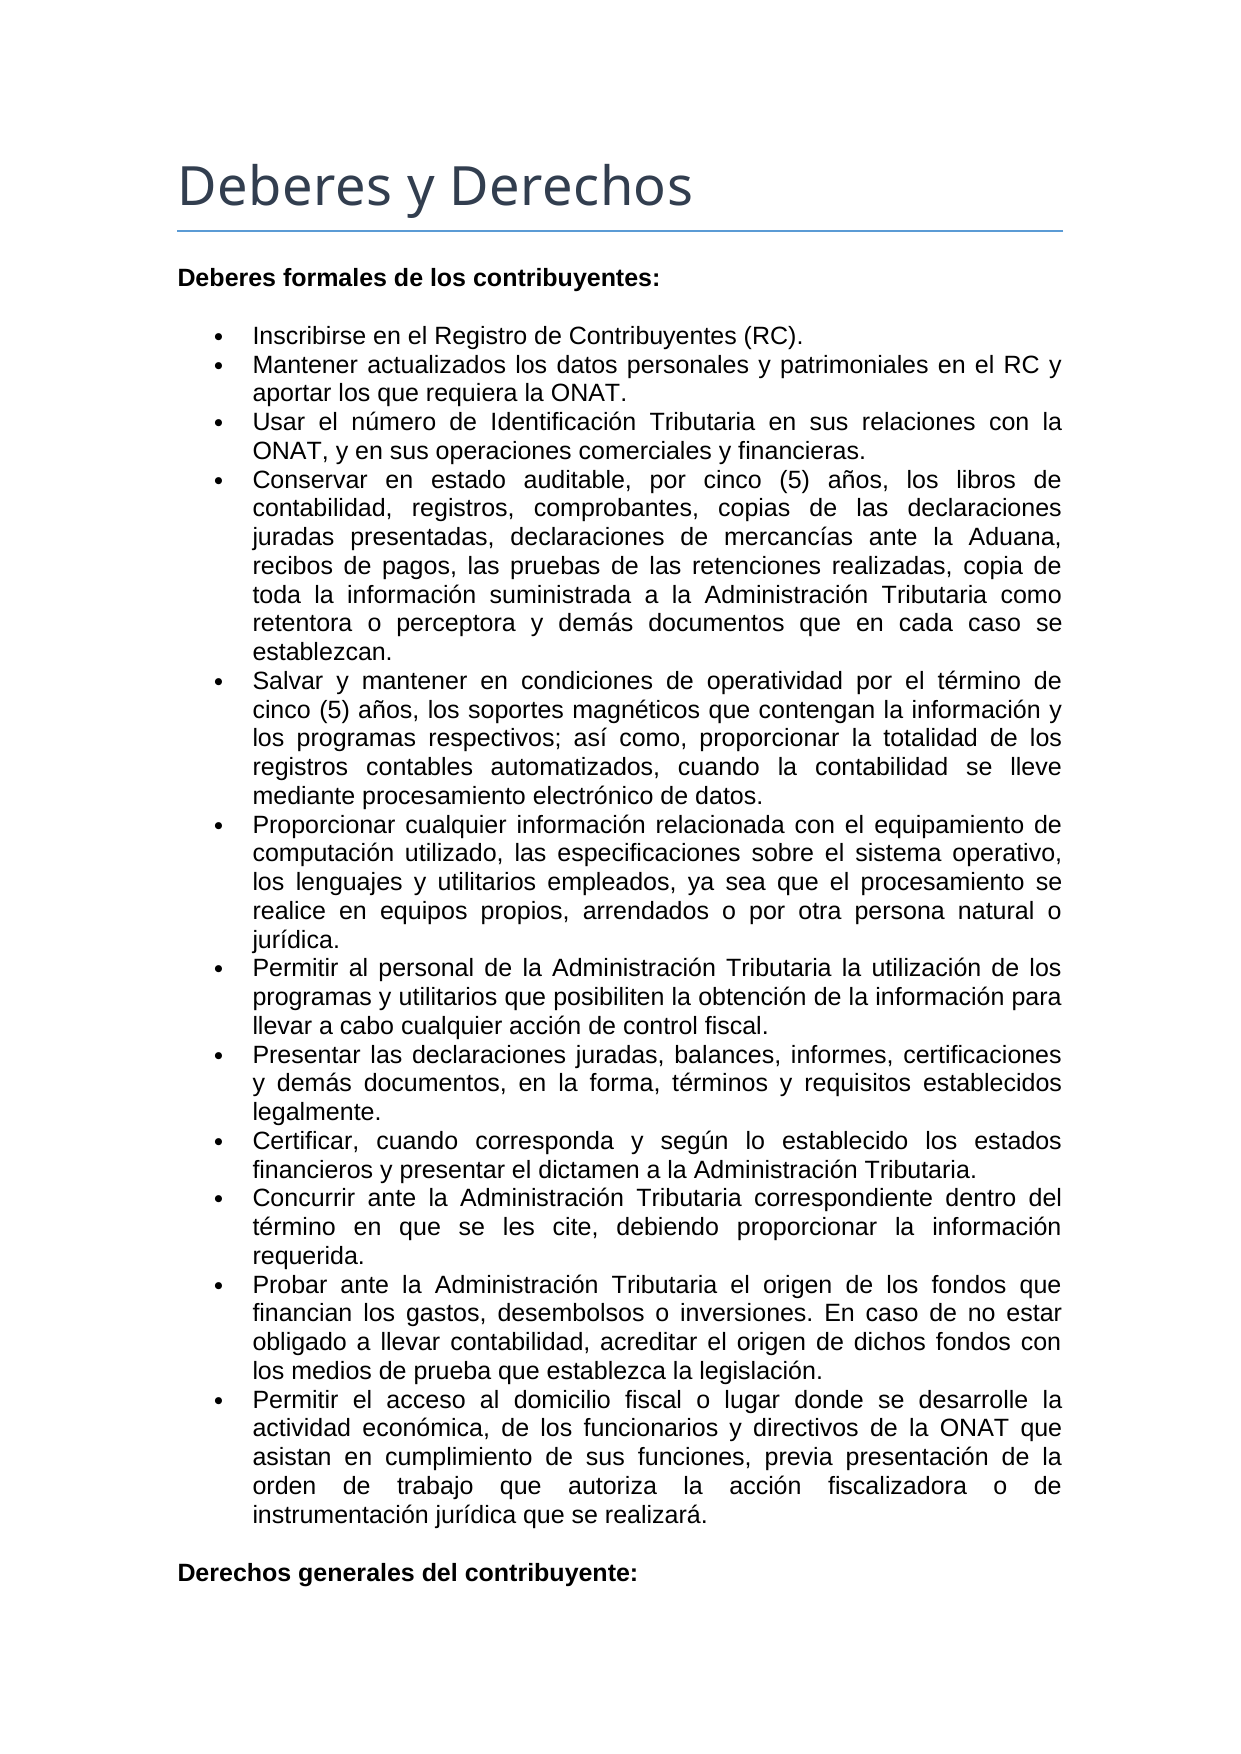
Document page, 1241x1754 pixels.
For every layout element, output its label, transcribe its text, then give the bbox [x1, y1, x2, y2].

text Deberes formales de los contribuyentes: [177, 263, 1063, 292]
list Probar ante la Administración Tributaria el origen de los fondos que financian los gastos, desembolsos o inversiones. En caso de no estar obligado a llevar contabilidad, acreditar el origen de dichos fondos con los medios de prueba que establezca la legislación. [215, 1270, 1063, 1385]
list Permitir al personal de la Administración Tributaria la utilización de los programas y utilitarios que posibiliten la obtención de la información para llevar a cabo cualquier acción de control fiscal. [215, 953, 1063, 1040]
text Derechos generales del contribuyente: [177, 1558, 1063, 1586]
list Salvar y mantener en condiciones de operatividad por el término de cinco (5) años, los soportes magnéticos que contengan la información y los programas respectivos; así como, proporcionar la totalidad de los registros contables automatizados, cuando la contabilidad se lleve mediante procesamiento electrónico de datos. [215, 666, 1063, 810]
list Inscribirse en el Registro de Contribuyentes (RC). [215, 321, 1063, 350]
list Conservar en estado auditable, por cinco (5) años, los libros de contabilidad, registros, comprobantes, copias de las declaraciones juradas presentadas, declaraciones de mercancías ante la Aduana, recibos de pagos, las pruebas de las retenciones realizadas, copia de toda la información suministrada a la Administración Tributaria como retentora o perceptora y demás documentos que en cada caso se establezcan. [215, 465, 1063, 666]
list Usar el número de Identificación Tributaria en sus relaciones con la ONAT, y en sus operaciones comerciales y financieras. [215, 407, 1063, 465]
list Mantener actualizados los datos personales y patrimoniales en el RC y aportar los que requiera la ONAT. [215, 350, 1063, 407]
list Concurrir ante la Administración Tributaria correspondiente dentro del término en que se les cite, debiendo proporcionar la información requerida. [215, 1183, 1063, 1270]
list Permitir el acceso al domicilio fiscal o lugar donde se desarrolle la actividad económica, de los funcionarios y directivos de la ONAT que asistan en cumplimiento de sus funciones, previa presentación de la orden de trabajo que autoriza la acción fiscalizadora o de instrumentación jurídica que se realizará. [215, 1385, 1063, 1528]
list Proporcionar cualquier información relacionada con el equipamiento de computación utilizado, las especificaciones sobre el sistema operativo, los lenguajes y utilitarios empleados, ya sea que el procesamiento se realice en equipos propios, arrendados o por otra persona natural o jurídica. [215, 810, 1063, 953]
list Certificar, cuando corresponda y según lo establecido los estados financieros y presentar el dictamen a la Administración Tributaria. [215, 1126, 1063, 1183]
list Presentar las declaraciones juradas, balances, informes, certificaciones y demás documentos, en la forma, términos y requisitos establecidos legalmente. [215, 1040, 1063, 1126]
title Deberes y Derechos [177, 148, 1063, 230]
